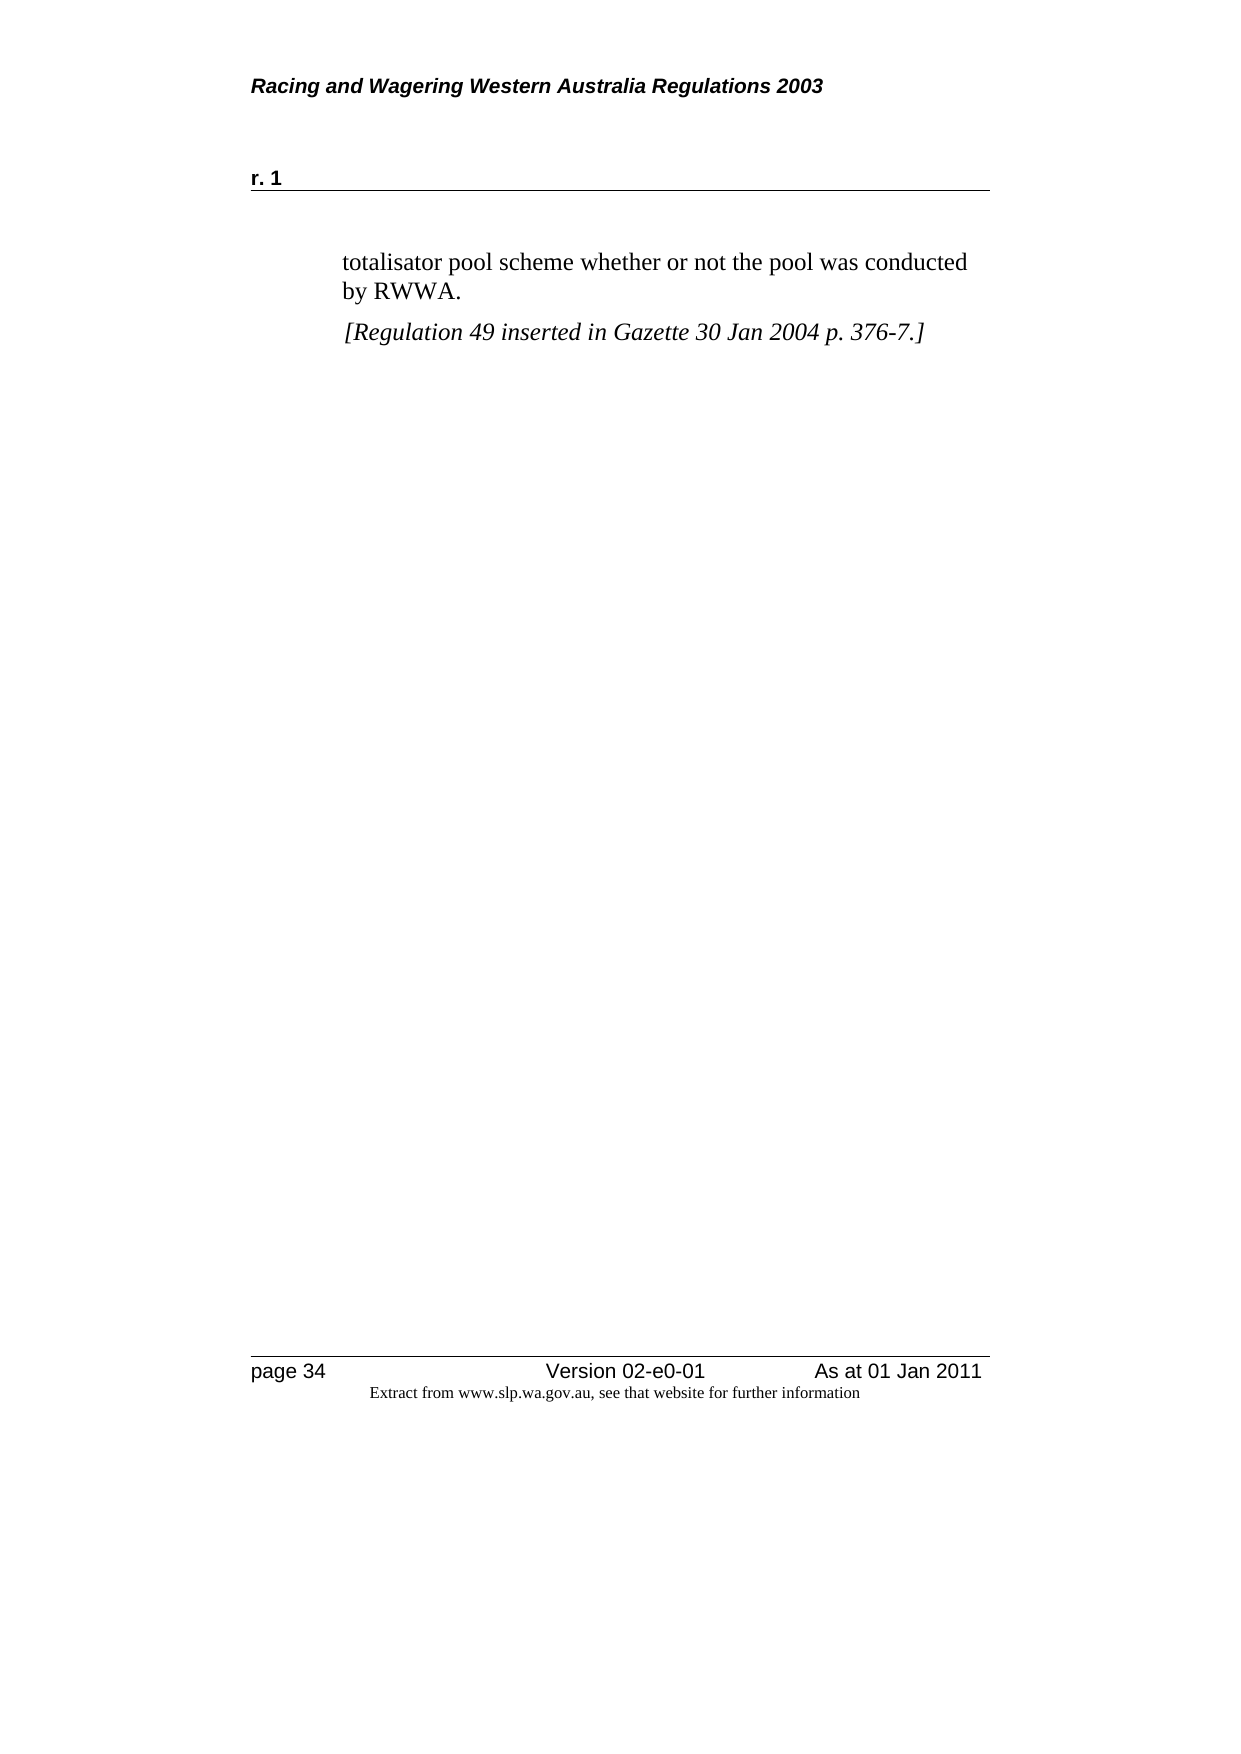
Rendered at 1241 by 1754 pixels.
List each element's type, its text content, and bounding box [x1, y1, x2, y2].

text [Regulation 49 inserted in Gazette 30 Jan 2004 p. 376-7.] [251, 317, 990, 346]
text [251, 247, 990, 305]
